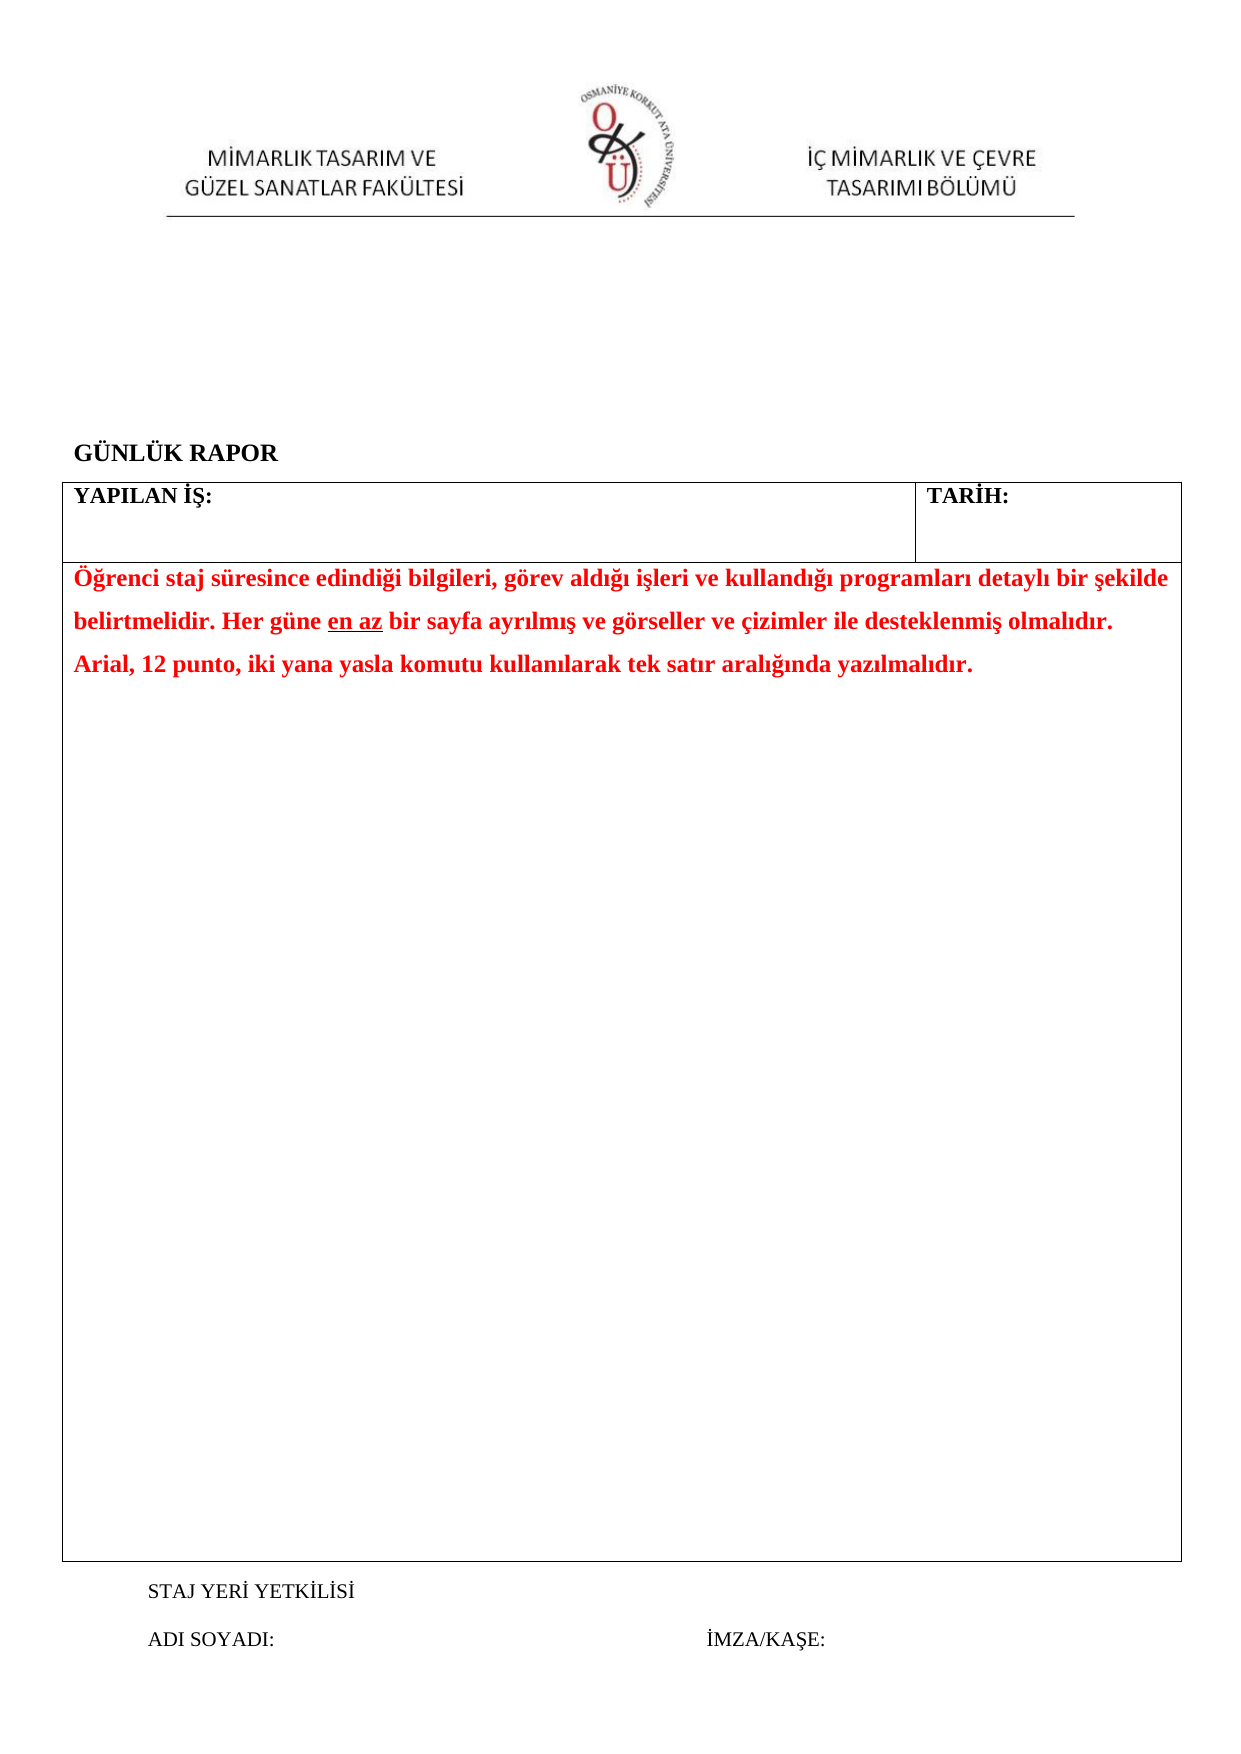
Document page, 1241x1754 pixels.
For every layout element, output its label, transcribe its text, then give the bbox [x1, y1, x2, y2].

table_header TARİH: [916, 483, 1181, 562]
table_header YAPILAN İŞ: [63, 483, 915, 562]
picture [147, 73, 1093, 223]
text GÜNLÜK RAPOR [73, 438, 1093, 467]
